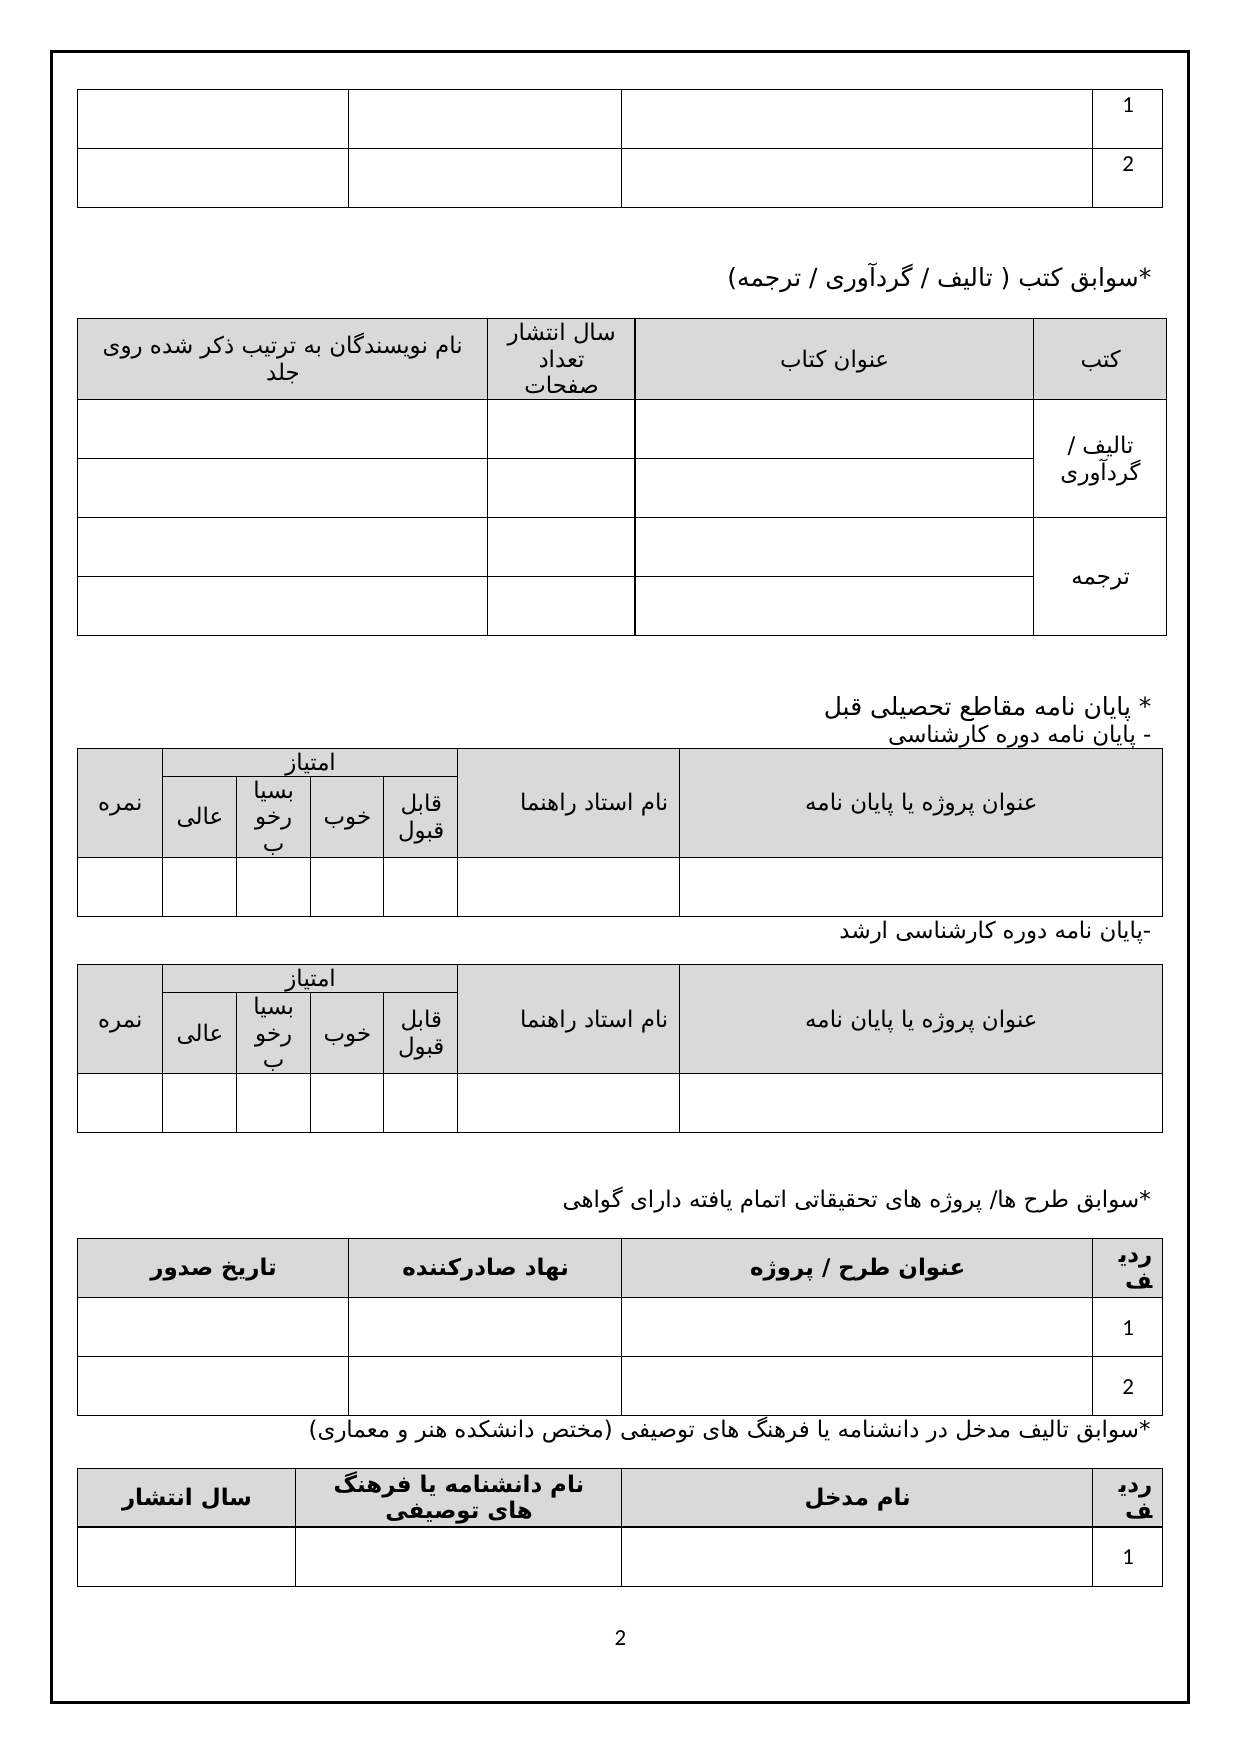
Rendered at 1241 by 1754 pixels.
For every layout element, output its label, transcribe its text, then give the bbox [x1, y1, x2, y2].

table_cell [636, 577, 1033, 635]
table_cell [311, 1074, 383, 1132]
table_cell [458, 1074, 679, 1132]
table_header امتیاز [163, 749, 457, 776]
table_cell [622, 1298, 1092, 1356]
table_cell [680, 1074, 1162, 1132]
table_cell عالی [163, 777, 236, 857]
table_cell 2 [1093, 149, 1162, 207]
table_cell بسیارخوب [237, 993, 310, 1073]
table_cell [488, 459, 634, 517]
text * پایان نامه مقاطع تحصیلی قبل [89, 692, 1152, 721]
table_cell 1 [1093, 90, 1162, 148]
table_cell [622, 149, 1092, 207]
table_cell [78, 577, 487, 635]
table_cell [680, 858, 1162, 916]
table_cell [488, 400, 634, 458]
table_cell [349, 1298, 621, 1356]
table_cell ترجمه [1034, 518, 1166, 635]
table_header ردیف [1093, 1469, 1162, 1526]
text - پایان نامه دوره کارشناسی [89, 721, 1152, 748]
text *سوابق طرح ها/ پروژه های تحقیقاتی اتمام یافته دارای گواهی [89, 1186, 1152, 1213]
table_cell خوب [311, 993, 383, 1073]
table_cell [349, 90, 621, 148]
table_header عنوان کتاب [636, 319, 1033, 399]
table_cell [384, 1074, 457, 1132]
table_cell بسیارخوب [237, 777, 310, 857]
table_header عنوان پروژه یا پایان نامه [680, 749, 1162, 857]
table_cell [78, 1298, 348, 1356]
table_cell [488, 518, 634, 576]
table_cell [78, 400, 487, 458]
table_cell قابل قبول [384, 777, 457, 857]
table_cell [488, 577, 634, 635]
table_header ردیف [1093, 1239, 1162, 1297]
table_header نمره [78, 749, 162, 857]
table_cell [622, 1528, 1092, 1586]
table_cell [636, 459, 1033, 517]
table_cell [78, 459, 487, 517]
text *سوابق تالیف مدخل در دانشنامه یا فرهنگ های توصیفی (مختص دانشکده هنر و معماری) [89, 1416, 1152, 1443]
table_header نام استاد راهنما [458, 749, 679, 857]
table_cell [636, 400, 1033, 458]
table_header نام نویسندگان به ترتیب ذکر شده روی جلد [78, 319, 487, 399]
table_header عنوان طرح / پروژه [622, 1239, 1092, 1297]
text -پایان نامه دوره کارشناسی ارشد [89, 917, 1152, 943]
table_cell [78, 858, 162, 916]
table_cell [78, 518, 487, 576]
table_cell [458, 858, 679, 916]
table_header نهاد صادرکننده [349, 1239, 621, 1297]
table_cell [78, 1528, 295, 1586]
table_cell تالیف / گردآوری [1034, 400, 1166, 517]
table_header سال انتشار [78, 1469, 295, 1526]
table_cell [78, 90, 348, 148]
table_cell قابل قبول [384, 993, 457, 1073]
table_cell [163, 858, 236, 916]
table_cell [349, 1357, 621, 1415]
table_cell [622, 90, 1092, 148]
table_cell [78, 1357, 348, 1415]
table_cell [384, 858, 457, 916]
text *سوابق کتب ( تالیف / گردآوری / ترجمه) [89, 264, 1152, 293]
table_cell [78, 1074, 162, 1132]
table_cell [78, 149, 348, 207]
table_header نام دانشنامه یا فرهنگ های توصیفی [296, 1469, 621, 1526]
table_cell 2 [1093, 1357, 1162, 1415]
table_cell [349, 149, 621, 207]
table_header تاریخ صدور [78, 1239, 348, 1297]
table_header سال انتشار تعداد صفحات [488, 319, 634, 399]
table_header نام مدخل [622, 1469, 1092, 1526]
table_cell خوب [311, 777, 383, 857]
table_cell [311, 858, 383, 916]
table_cell 1 [1093, 1528, 1162, 1586]
table_cell [636, 518, 1033, 576]
table_cell [163, 1074, 236, 1132]
table_cell [622, 1357, 1092, 1415]
table_header نام استاد راهنما [458, 965, 679, 1073]
table_cell [296, 1528, 621, 1586]
table_cell 1 [1093, 1298, 1162, 1356]
table_cell [237, 858, 310, 916]
table_cell [237, 1074, 310, 1132]
table_header عنوان پروژه یا پایان نامه [680, 965, 1162, 1073]
table_header امتیاز [163, 965, 457, 992]
table_cell عالی [163, 993, 236, 1073]
table_header کتب [1034, 319, 1166, 399]
table_header نمره [78, 965, 162, 1073]
